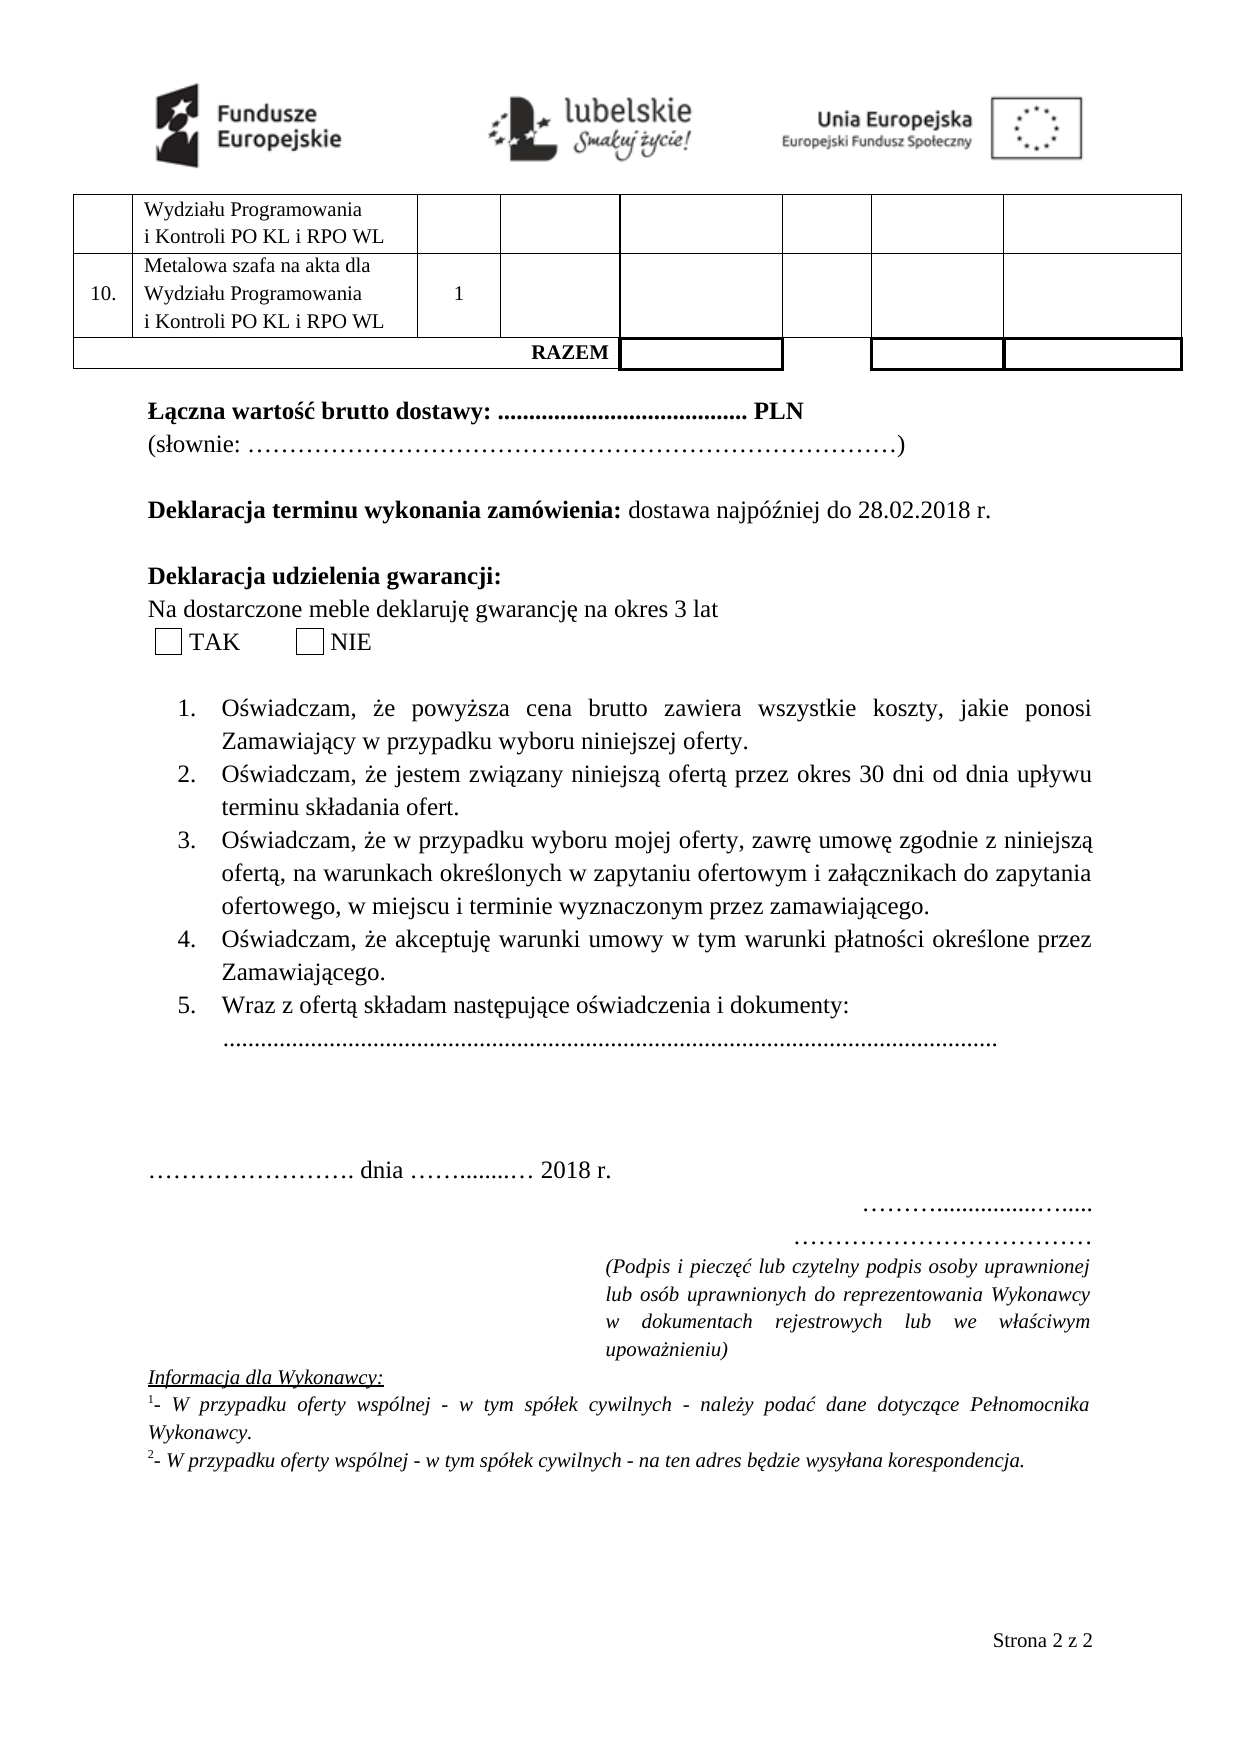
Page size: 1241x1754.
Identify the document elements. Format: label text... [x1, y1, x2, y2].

text 2- W przypadku oferty wspólnej - w tym spółek cywilnych - na ten adres będzie wysyłana korespondencja. [148, 1447, 1093, 1472]
table_cell [872, 195, 1003, 252]
table_cell [1004, 254, 1181, 337]
text TAK NIE [148, 627, 1093, 656]
table_cell 9. [74, 195, 132, 252]
text Deklaracja udzielenia gwarancji: [148, 561, 1093, 589]
list Łączna wartość brutto dostawy: ........................................ PLN (słownie: ……………………………………………………………………) [148, 396, 1093, 457]
table_cell [873, 340, 1002, 368]
text 1- W przypadku oferty wspólnej - w tym spółek cywilnych - należy podać dane dotyczące Pełnomocnika Wykonawcy. [148, 1392, 1093, 1444]
list Oświadczam, że powyższa cena brutto zawiera wszystkie koszty, jakie ponosi Zamawiający w przypadku wyboru niniejszej oferty. [177, 693, 1093, 755]
table_cell RAZEM [74, 338, 618, 368]
table_cell [1004, 195, 1181, 252]
list Oświadczam, że akceptuję warunki umowy w tym warunki płatności określone przez Zamawiającego. [177, 924, 1093, 986]
text ............................................................................................................................ [223, 1023, 1093, 1052]
text Na dostarczone meble deklaruję gwarancję na okres 3 lat [148, 594, 1093, 623]
table_cell [784, 338, 870, 368]
text ……………………. dnia ……........… 2018 r. [148, 1155, 1093, 1184]
table_cell [783, 254, 871, 337]
list Oświadczam, że jestem związany niniejszą ofertą przez okres 30 dni od dnia upływu terminu składania ofert. [177, 759, 1093, 821]
text Informacja dla Wykonawcy: [148, 1365, 1093, 1389]
table_cell [621, 254, 782, 337]
table_cell [621, 195, 782, 252]
table_cell [622, 340, 781, 368]
table_cell Metalowa szafa na akta dla Wydziału Programowania i Kontroli PO KL i RPO WL [133, 254, 417, 337]
table_cell [501, 254, 619, 337]
table_cell 1 [418, 254, 500, 337]
list Oświadczam, że w przypadku wyboru mojej oferty, zawrę umowę zgodnie z niniejszą ofertą, na warunkach określonych w zapytaniu ofertowym i załącznikach do zapytania ofertowego, w miejscu i terminie wyznaczonym przez zamawiającego. [177, 825, 1093, 920]
table_cell [783, 195, 871, 252]
table_cell 35 [418, 195, 500, 252]
table_cell [1006, 340, 1180, 368]
table_cell [501, 195, 619, 252]
list Wraz z ofertą składam następujące oświadczenia i dokumenty: [177, 990, 1093, 1019]
text Deklaracja terminu wykonania zamówienia: dostawa najpóźniej do 28.02.2018 r. [148, 495, 1093, 523]
table_cell Fotel/krzesło biurowe dla Wydziału Programowania i Kontroli PO KL i RPO WL [133, 195, 417, 252]
picture [147, 73, 1093, 176]
table_cell [872, 254, 1003, 337]
text ………................….....……………………………… [148, 1188, 1093, 1250]
text (Podpis i pieczęć lub czytelny podpis osoby uprawnionej lub osób uprawnionych do reprezentowania Wykonawcy w dokumentach rejestrowych lub we właściwym upoważnieniu) [605, 1254, 1093, 1361]
table_cell 10. [74, 254, 132, 337]
